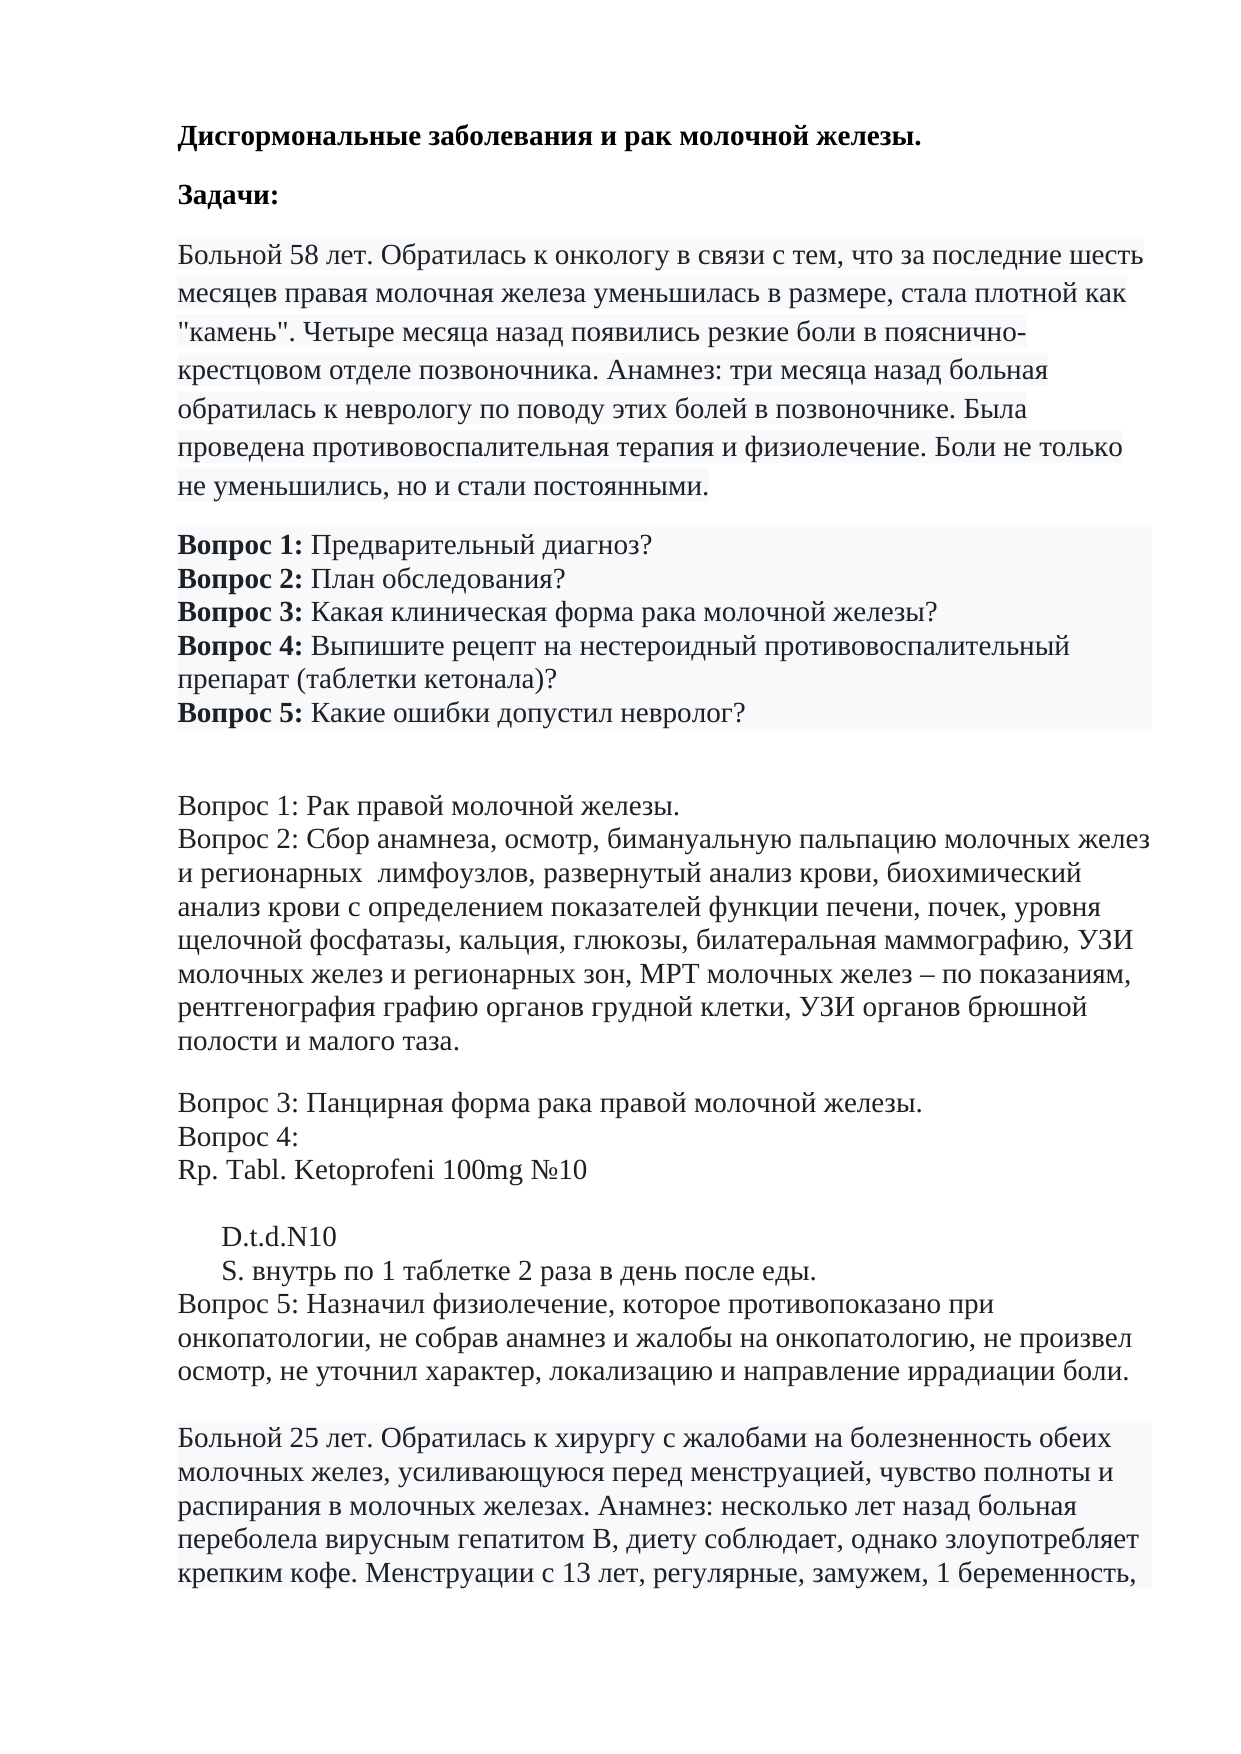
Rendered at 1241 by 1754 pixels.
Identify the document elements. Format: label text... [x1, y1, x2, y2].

text Rp. Tabl. Ketoprofeni 100mg №10 [177, 1152, 1152, 1186]
text Вопрос 2: Cбор анамнеза, осмотр, бимануальную пальпацию молочных желез и регионарных лимфоузлов, развернутый анализ крови, биохимический анализ крови с определением показателей функции печени, почек, уровня щелочной фосфатазы, кальция, глюкозы, билатеральная маммографию, УЗИ молочных желез и регионарных зон, МРТ молочных желез – по показаниям, рентгенография графию органов грудной клетки, УЗИ органов брюшной полости и малого таза. [177, 822, 1152, 1085]
text Вопрос 3: Панцирная форма рака правой молочной железы. [177, 1085, 1152, 1119]
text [177, 1421, 1152, 1588]
text Вопрос 4: Выпишите рецепт на нестероидный противовоспалительный препарат (таблетки кетонала)? [177, 628, 1152, 695]
text Вопрос 3: Какая клиническая форма рака молочной железы? [177, 594, 1152, 628]
text Вопрос 1: Рак правой молочной железы. [177, 788, 1152, 822]
text Вопрос 5: Какие ошибки допустил невролог? [177, 695, 1152, 729]
text D.t.d.N10 [177, 1219, 1152, 1253]
text Больной 58 лет. Обратилась к онкологу в связи с тем, что за последние шесть месяцев правая молочная железа уменьшилась в размере, стала плотной как "камень". Четыре месяца назад появились резкие боли в пояснично-крестцовом отделе позвоночника. Анамнез: три месяца назад больная обратилась к неврологу по поводу этих болей в позвоночнике. Была проведена противовоспалительная терапия и физиолечение. Боли не только не уменьшились, но и стали постоянными. [177, 237, 1152, 502]
text Вопрос 1: Предварительный диагноз? [177, 527, 1152, 561]
text Вопрос 5: Назначил физиолечение, которое противопоказано при онкопатологии, не собрав анамнез и жалобы на онкопатологию, не произвел осмотр, не уточнил характер, локализацию и направление иррадиации боли. [177, 1286, 1152, 1387]
text S. внутрь по 1 таблетке 2 раза в день после еды. [177, 1253, 1152, 1286]
text Задачи: [177, 177, 1152, 211]
text Вопрос 4: [177, 1119, 1152, 1152]
text Вопрос 2: План обследования? [177, 561, 1152, 594]
text Дисгормональные заболевания и рак молочной железы. [177, 118, 1152, 152]
